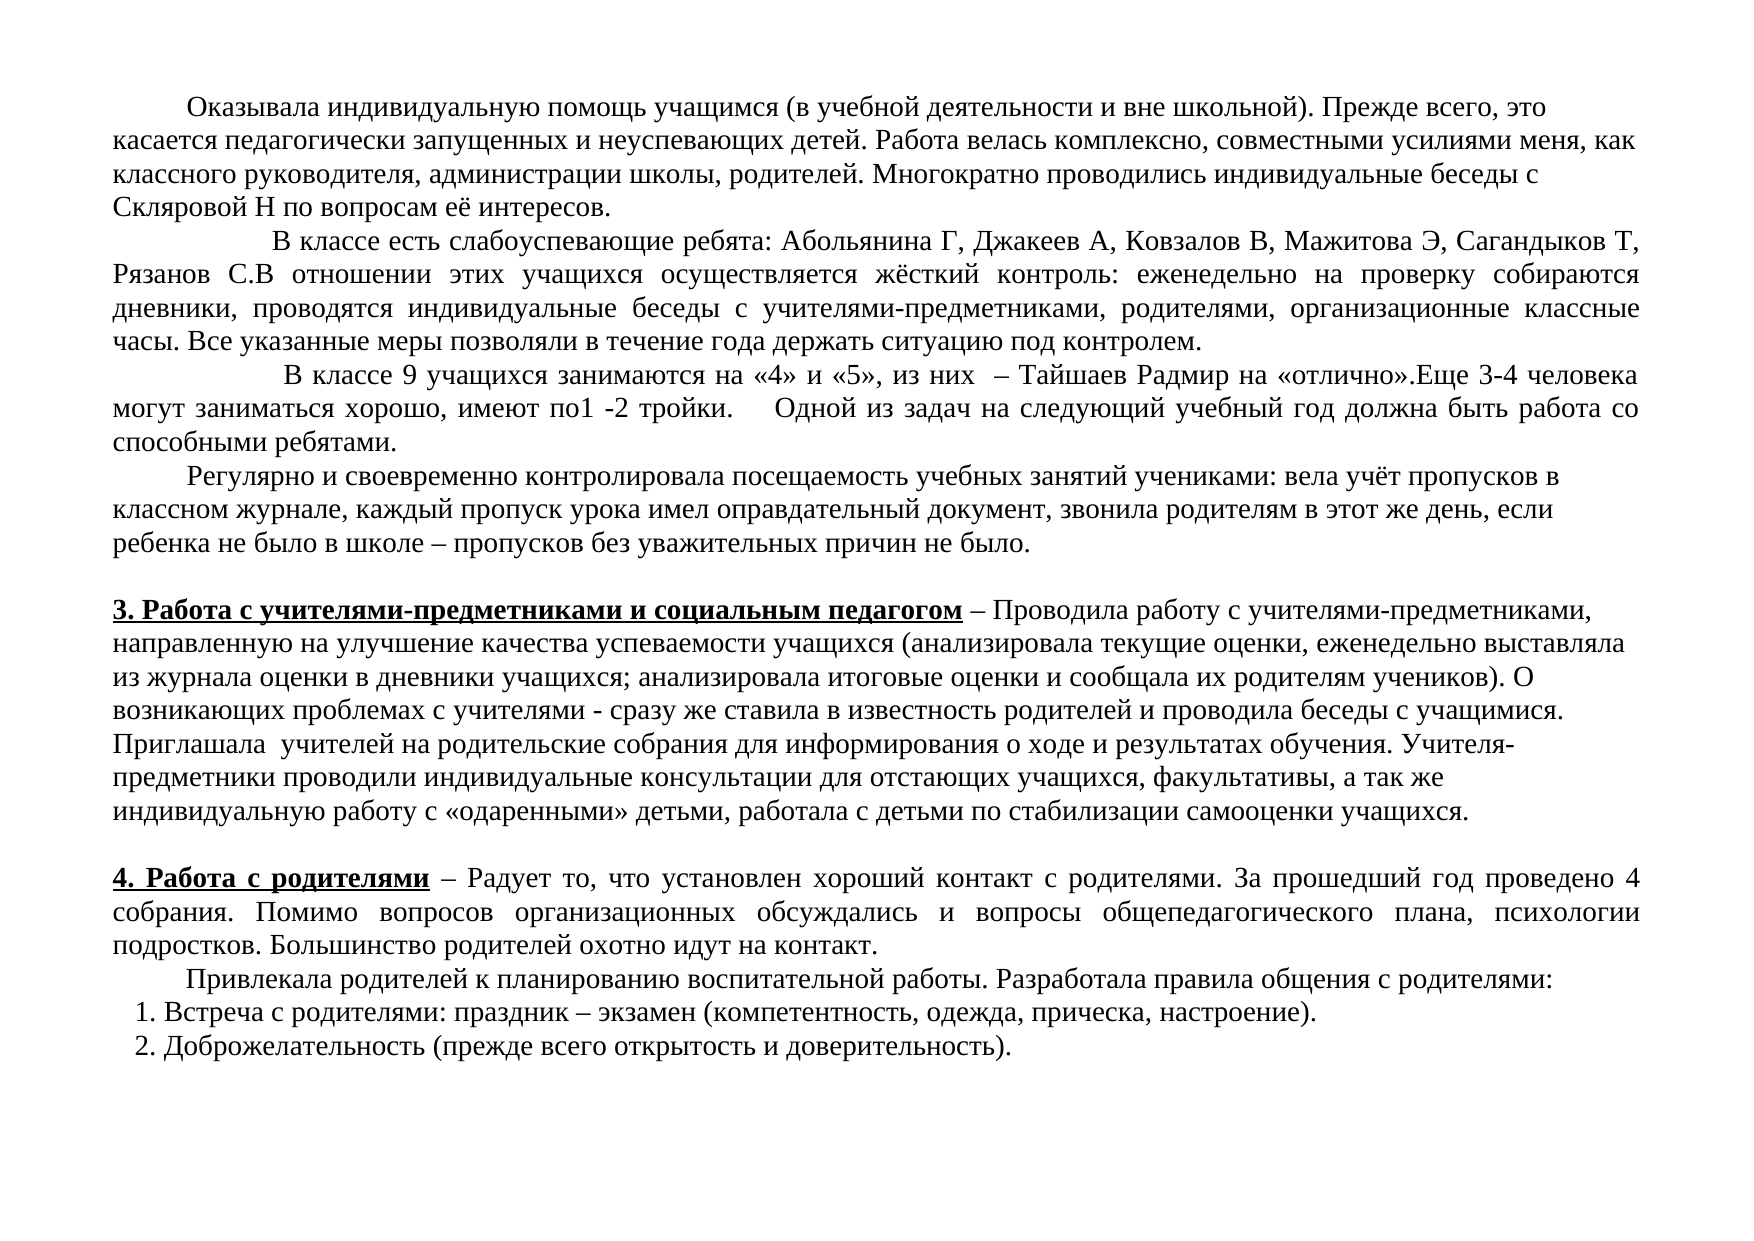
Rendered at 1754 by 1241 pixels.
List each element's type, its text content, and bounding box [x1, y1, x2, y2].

text 4. Работа с родителями – Радует то, что установлен хороший контакт с родителями. За прошедший год проведено 4 собрания. Помимо вопросов организационных обсуждались и вопросы общепедагогического плана, психологии подростков. Большинство родителей охотно идут на контакт. [112, 860, 1641, 961]
text В классе 9 учащихся занимаются на «4» и «5», из них – Тайшаев Радмир на «отлично».Еще 3-4 человека могут заниматься хорошо, имеют по1 -2 тройки. Одной из задач на следующий учебный год должна быть работа со способными ребятами. [112, 357, 1641, 458]
text 3. Работа с учителями-предметниками и социальным педагогом – Проводила работу с учителями-предметниками, направленную на улучшение качества успеваемости учащихся (анализировала текущие оценки, еженедельно выставляла из журнала оценки в дневники учащихся; анализировала итоговые оценки и сообщала их родителям учеников). О возникающих проблемах с учителями - сразу же ставила в известность родителей и проводила беседы с учащимися. Приглашала учителей на родительские собрания для информирования о ходе и результатах обучения. Учителя-предметники проводили индивидуальные консультации для отстающих учащихся, факультативы, а так же индивидуальную работу с «одаренными» детьми, работала с детьми по стабилизации самооценки учащихся. [112, 592, 1641, 827]
text Регулярно и своевременно контролировала посещаемость учебных занятий учениками: вела учёт пропусков в классном журнале, каждый пропуск урока имел оправдательный документ, звонила родителям в этот же день, если ребенка не было в школе – пропусков без уважительных причин не было. [112, 458, 1641, 558]
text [112, 961, 1641, 1061]
text В классе есть слабоуспевающие ребята: Абольянина Г, Джакеев А, Ковзалов В, Мажитова Э, Сагандыков Т, Рязанов С.В отношении этих учащихся осуществляется жёсткий контроль: еженедельно на проверку собираются дневники, проводятся индивидуальные беседы с учителями-предметниками, родителями, организационные классные часы. Все указанные меры позволяли в течение года держать ситуацию под контролем. [112, 223, 1641, 357]
text Оказывала индивидуальную помощь учащимся (в учебной деятельности и вне школьной). Прежде всего, это касается педагогически запущенных и неуспевающих детей. Работа велась комплексно, совместными усилиями меня, как классного руководителя, администрации школы, родителей. Многократно проводились индивидуальные беседы с Скляровой Н по вопросам её интересов. [112, 89, 1641, 223]
